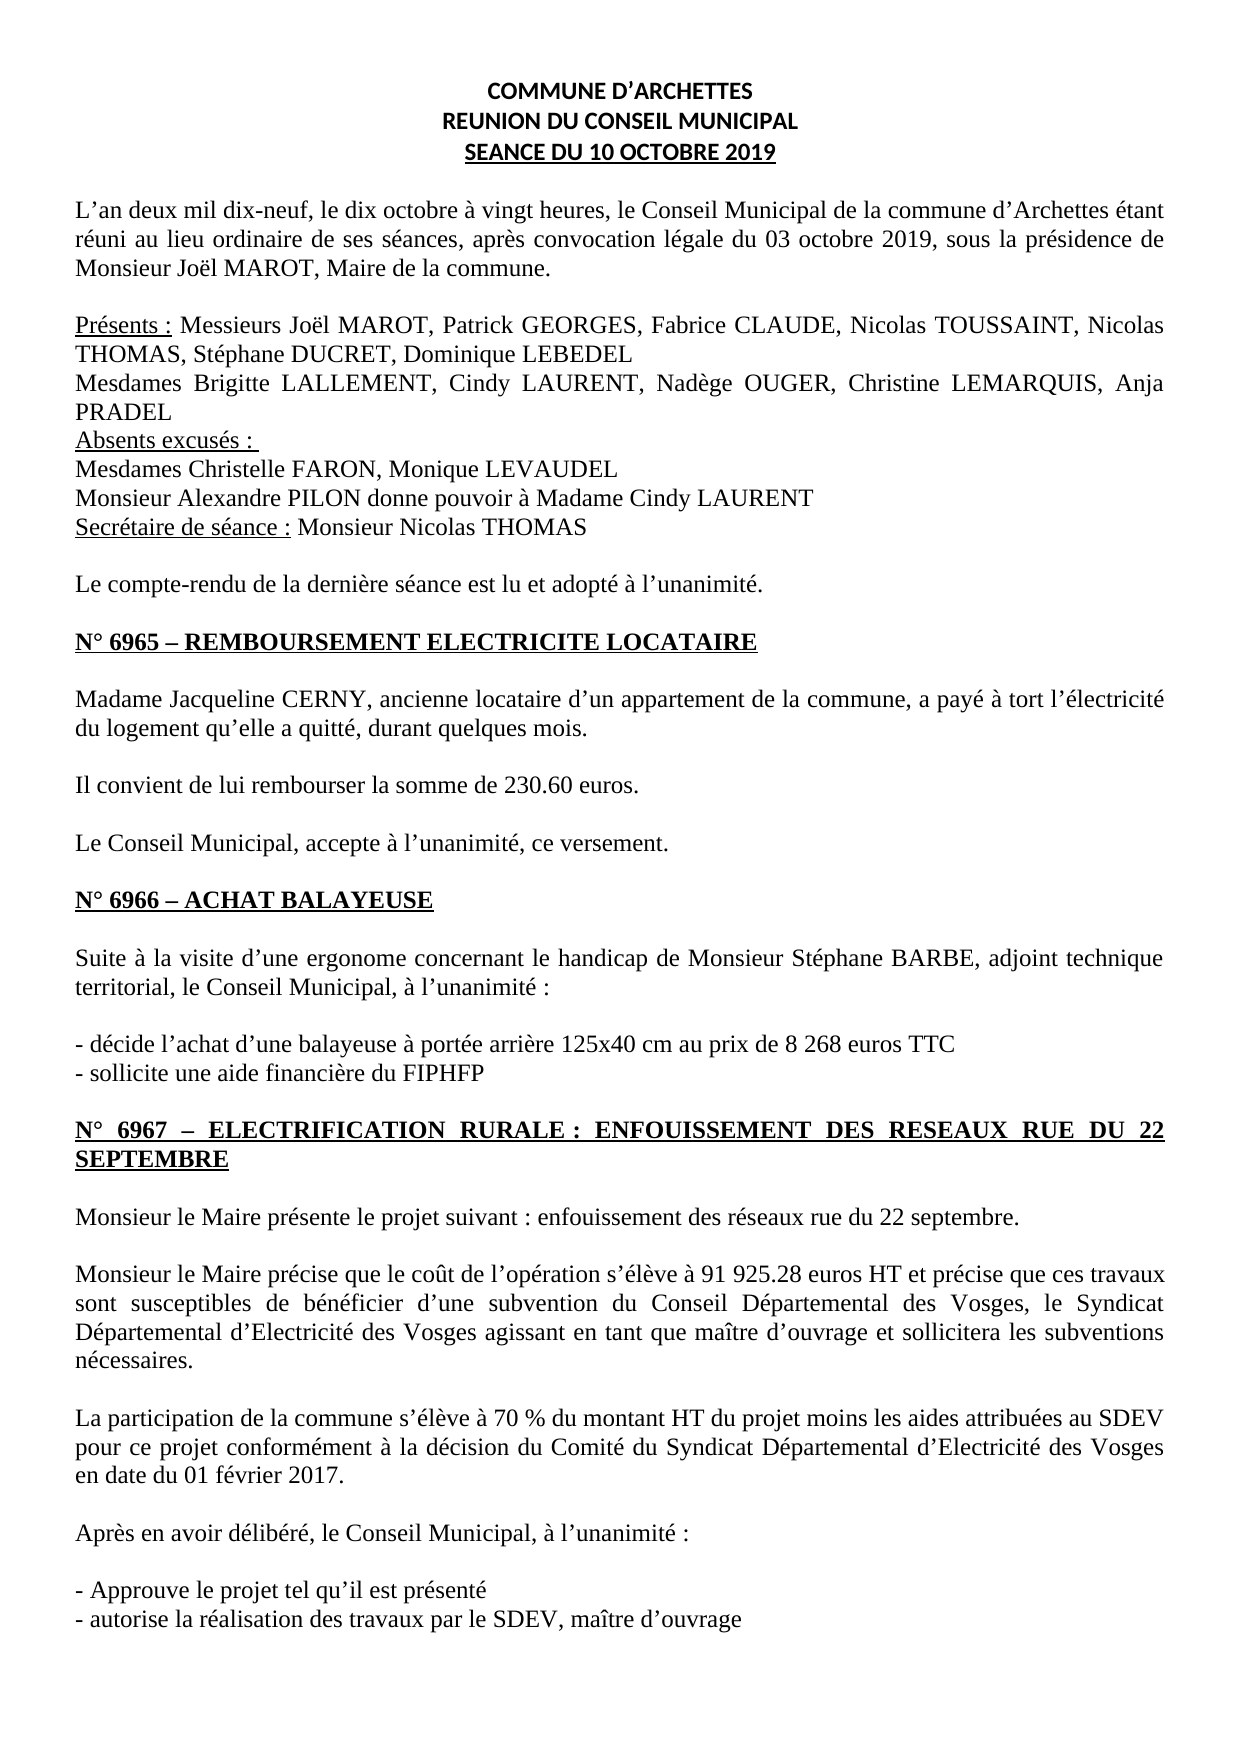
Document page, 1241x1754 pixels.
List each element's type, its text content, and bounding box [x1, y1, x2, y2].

text Après en avoir délibéré, le Conseil Municipal, à l’unanimité : [75, 1518, 1165, 1547]
text Suite à la visite d’une ergonome concernant le handicap de Monsieur Stéphane BARBE, adjoint technique territorial, le Conseil Municipal, à l’unanimité : [75, 943, 1165, 1000]
text - Approuve le projet tel qu’il est présenté [75, 1575, 1165, 1604]
text Absents excusés : [75, 425, 1165, 454]
text COMMUNE D’ARCHETTES [75, 75, 1165, 106]
text Monsieur le Maire précise que le coût de l’opération s’élève à 91 925.28 euros HT et précise que ces travaux sont susceptibles de bénéficier d’une subvention du Conseil Départemental des Vosges, le Syndicat Départemental d’Electricité des Vosges agissant en tant que maître d’ouvrage et sollicitera les subventions nécessaires. [75, 1259, 1165, 1374]
text Il convient de lui rembourser la somme de 230.60 euros. [75, 770, 1165, 799]
text N° 6965 – REMBOURSEMENT ELECTRICITE LOCATAIRE [75, 627, 1165, 655]
text Secrétaire de séance : Monsieur Nicolas THOMAS [75, 512, 1165, 540]
text N° 6966 – ACHAT BALAYEUSE [75, 885, 1165, 914]
text Le Conseil Municipal, accepte à l’unanimité, ce versement. [75, 828, 1165, 857]
text SEANCE DU 10 OCTOBRE 2019 [75, 136, 1165, 167]
text La participation de la commune s’élève à 70 % du montant HT du projet moins les aides attribuées au SDEV pour ce projet conformément à la décision du Comité du Syndicat Départemental d’Electricité des Vosges en date du 01 février 2017. [75, 1403, 1165, 1489]
text Présents : Messieurs Joël MAROT, Patrick GEORGES, Fabrice CLAUDE, Nicolas TOUSSAINT, Nicolas THOMAS, Stéphane DUCRET, Dominique LEBEDEL [75, 310, 1165, 368]
text N° 6967 – ELECTRIFICATION RURALE : ENFOUISSEMENT DES RESEAUX RUE DU 22 SEPTEMBRE [75, 1115, 1165, 1140]
text Monsieur Alexandre PILON donne pouvoir à Madame Cindy LAURENT [75, 483, 1165, 512]
text N° 6967 – ELECTRIFICATION RURALE : ENFOUISSEMENT DES RESEAUX RUE DU 22 SEPTEMBRE [75, 1142, 1165, 1173]
text L’an deux mil dix-neuf, le dix octobre à vingt heures, le Conseil Municipal de la commune d’Archettes étant réuni au lieu ordinaire de ses séances, après convocation légale du 03 octobre 2019, sous la présidence de Monsieur Joël MAROT, Maire de la commune. [75, 195, 1165, 282]
text Monsieur le Maire présente le projet suivant : enfouissement des réseaux rue du 22 septembre. [75, 1202, 1165, 1230]
text Mesdames Brigitte LALLEMENT, Cindy LAURENT, Nadège OUGER, Christine LEMARQUIS, Anja PRADEL [75, 368, 1165, 425]
text - décide l’achat d’une balayeuse à portée arrière 125x40 cm au prix de 8 268 euros TTC [75, 1029, 1165, 1058]
text Le compte-rendu de la dernière séance est lu et adopté à l’unanimité. [75, 569, 1165, 598]
text Mesdames Christelle FARON, Monique LEVAUDEL [75, 454, 1165, 483]
text REUNION DU CONSEIL MUNICIPAL [75, 106, 1165, 136]
text - sollicite une aide financière du FIPHFP [75, 1058, 1165, 1087]
text - autorise la réalisation des travaux par le SDEV, maître d’ouvrage [75, 1604, 1165, 1633]
text Madame Jacqueline CERNY, ancienne locataire d’un appartement de la commune, a payé à tort l’électricité du logement qu’elle a quitté, durant quelques mois. [75, 684, 1165, 742]
